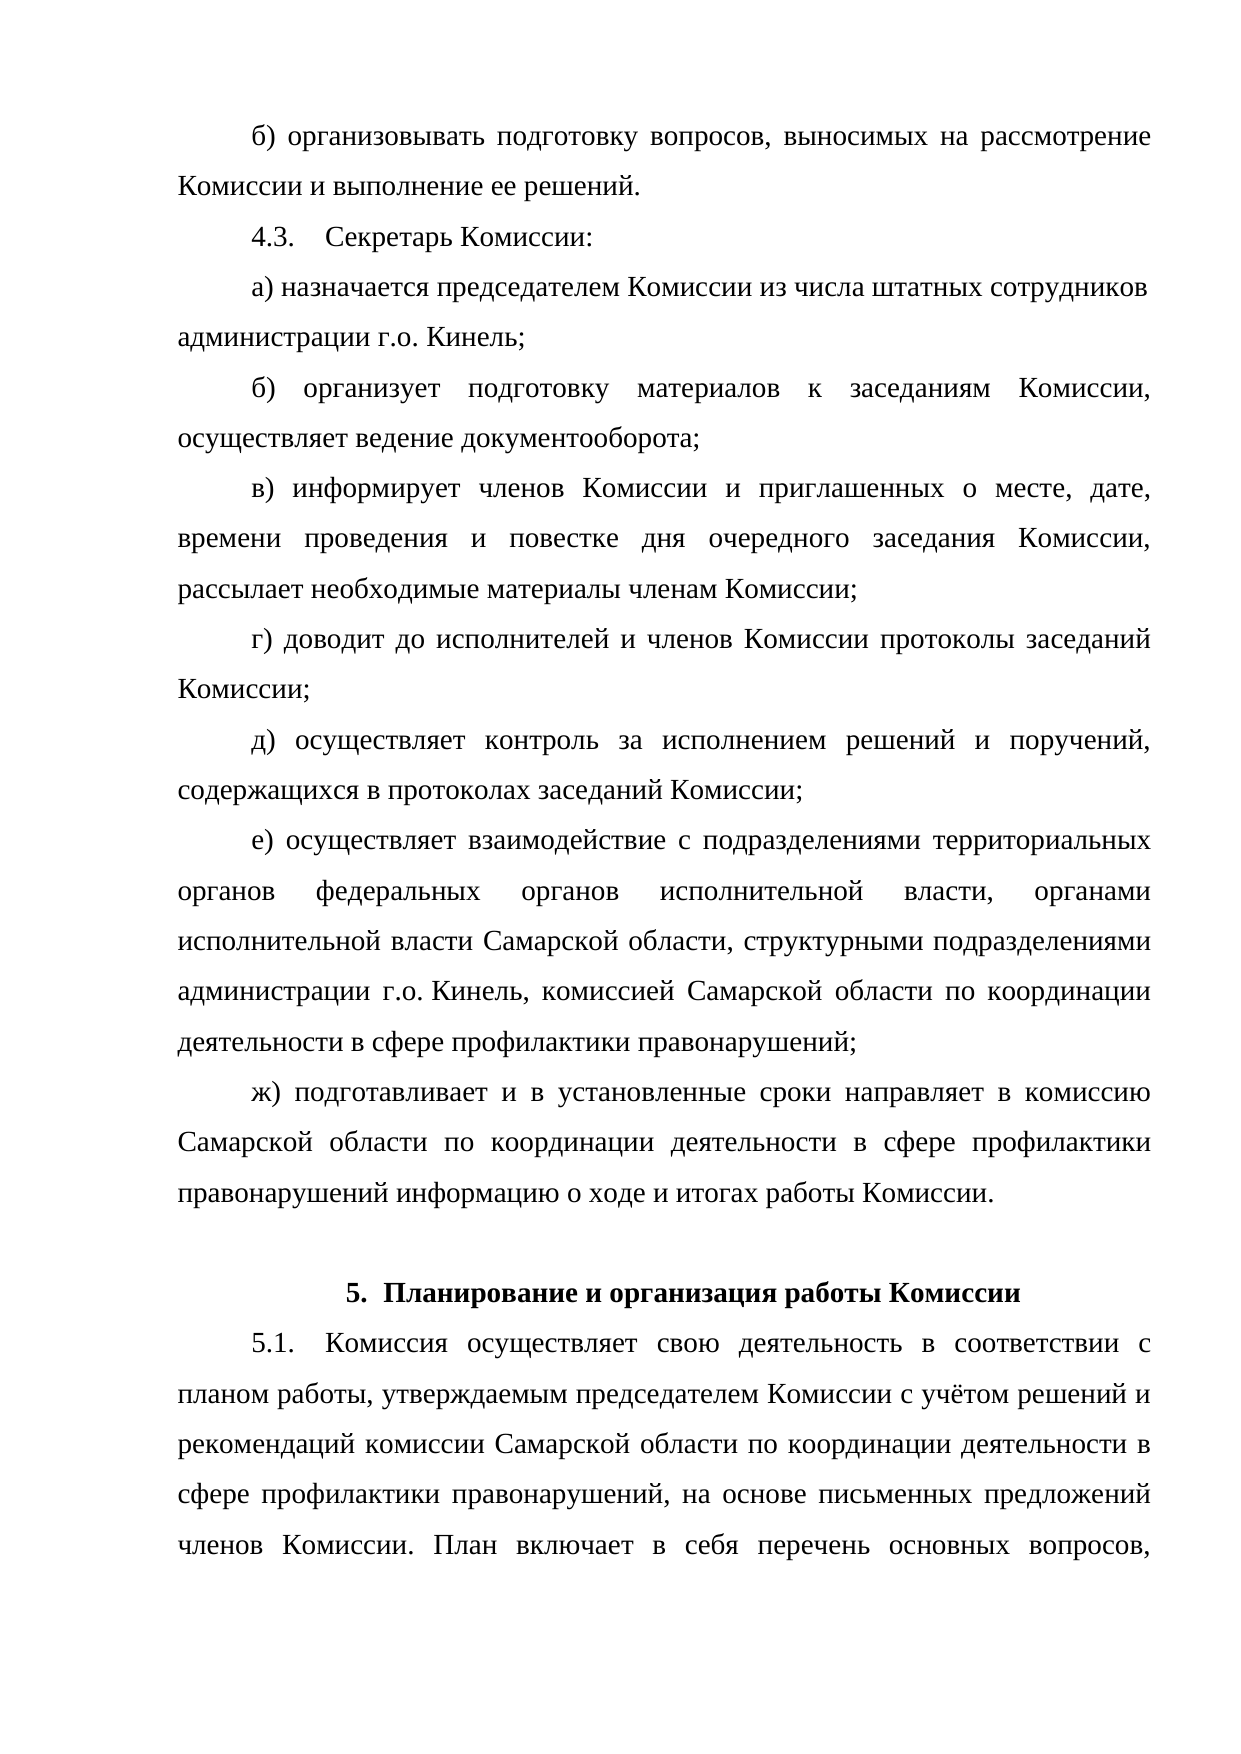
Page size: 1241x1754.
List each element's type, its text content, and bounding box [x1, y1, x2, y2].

text д) осуществляет контроль за исполнением решений и поручений, содержащихся в протоколах заседаний Комиссии; [177, 722, 1152, 806]
text а) назначается председателем Комиссии из числа штатных сотрудников администрации г.о. Кинель; [177, 269, 1152, 353]
text б) организует подготовку материалов к заседаниям Комиссии, осуществляет ведение документооборота; [177, 370, 1152, 453]
text б) организовывать подготовку вопросов, выносимых на рассмотрение Комиссии и выполнение ее решений. [177, 118, 1152, 202]
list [177, 1326, 1152, 1560]
text в) информирует членов Комиссии и приглашенных о месте, дате, времени проведения и повестке дня очередного заседания Комиссии, рассылает необходимые материалы членам Комиссии; [177, 470, 1152, 604]
text е) осуществляет взаимодействие с подразделениями территориальных органов федеральных органов исполнительной власти, органами исполнительной власти Самарской области, структурными подразделениями администрации г.о. Кинель, комиссией Самарской области по координации деятельности в сфере профилактики правонарушений; [177, 822, 1152, 1057]
text ж) подготавливает и в установленные сроки направляет в комиссию Самарской области по координации деятельности в сфере профилактики правонарушений информацию о ходе и итогах работы Комиссии. [177, 1074, 1152, 1208]
list Планирование и организация работы Комиссии [215, 1275, 1152, 1309]
list Секретарь Комиссии: [177, 219, 1152, 252]
text г) доводит до исполнителей и членов Комиссии протоколы заседаний Комиссии; [177, 621, 1152, 705]
